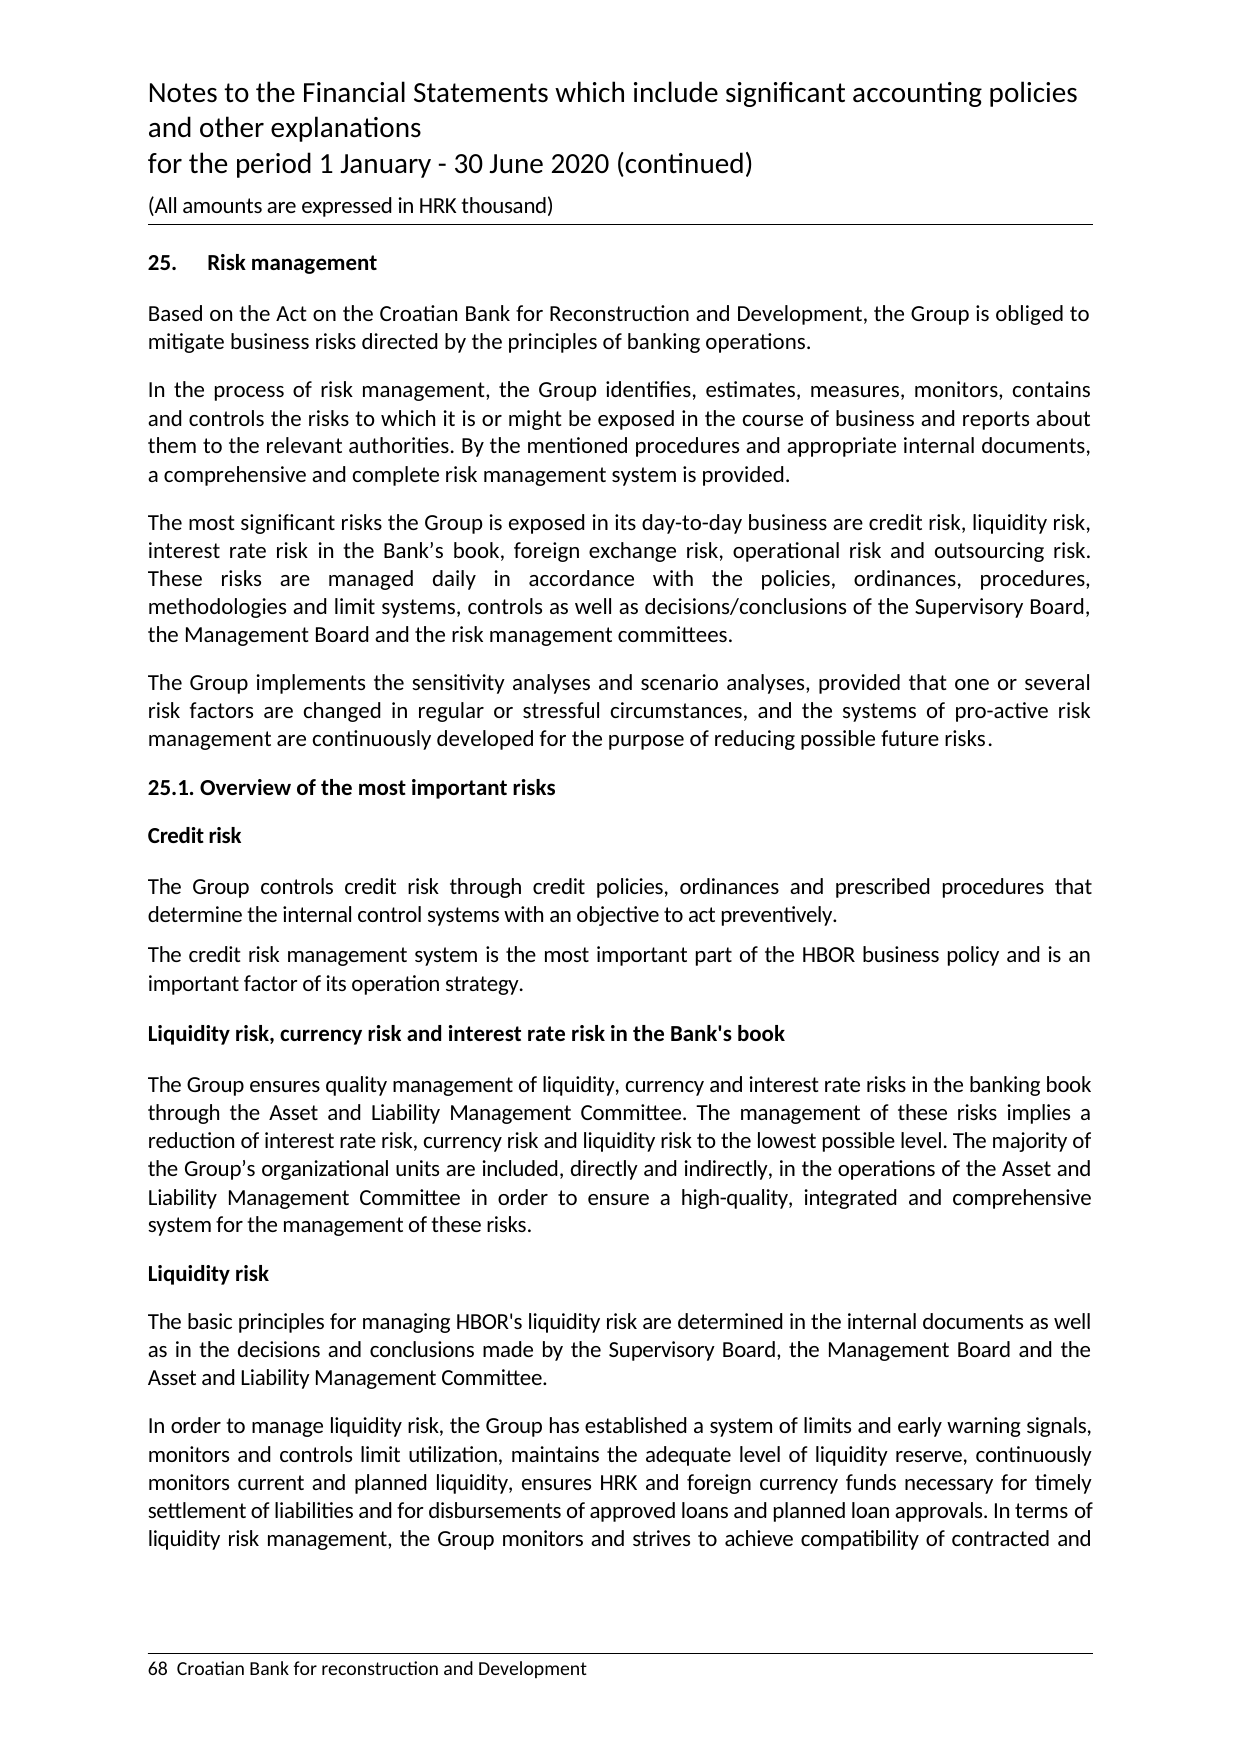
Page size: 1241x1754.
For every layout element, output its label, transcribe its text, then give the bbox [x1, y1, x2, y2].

list Risk management [148, 248, 1093, 276]
text 25.1. Overview of the most important risks [148, 773, 1093, 801]
text The Group ensures quality management of liquidity, currency and interest rate risks in the banking book through the Asset and Liability Management Committee. The management of these risks implies a reduction of interest rate risk, currency risk and liquidity risk to the lowest possible level. The majority of the Group’s organizational units are included, directly and indirectly, in the operations of the Asset and Liability Management Committee in order to ensure a high-quality, integrated and comprehensive system for the management of these risks. [148, 1071, 1093, 1239]
text The most significant risks the Group is exposed in its day-to-day business are credit risk, liquidity risk, interest rate risk in the Bank’s book, foreign exchange risk, operational risk and outsourcing risk. These risks are managed daily in accordance with the policies, ordinances, procedures, methodologies and limit systems, controls as well as decisions/conclusions of the Supervisory Board, the Management Board and the risk management committees. [148, 508, 1093, 648]
text Liquidity risk [148, 1259, 1093, 1287]
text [148, 1412, 1093, 1552]
text Based on the Act on the Croatian Bank for Reconstruction and Development, the Group is obliged to mitigate business risks directed by the principles of banking operations. [148, 299, 1093, 355]
text The Group implements the sensitivity analyses and scenario analyses, provided that one or several risk factors are changed in regular or stressful circumstances, and the systems of pro-active risk management are continuously developed for the purpose of reducing possible future risks. [148, 668, 1093, 752]
text The basic principles for managing HBOR's liquidity risk are determined in the internal documents as well as in the decisions and conclusions made by the Supervisory Board, the Management Board and the Asset and Liability Management Committee. [148, 1307, 1093, 1391]
text The credit risk management system is the most important part of the HBOR business policy and is an important factor of its operation strategy. [148, 941, 1093, 997]
text Liquidity risk, currency risk and interest rate risk in the Bank's book [148, 1019, 1093, 1048]
text Credit risk [148, 821, 1093, 849]
text In the process of risk management, the Group identifies, estimates, measures, monitors, contains and controls the risks to which it is or might be exposed in the course of business and reports about them to the relevant authorities. By the mentioned procedures and appropriate internal documents, a comprehensive and complete risk management system is provided. [148, 376, 1093, 488]
text The Group controls credit risk through credit policies, ordinances and prescribed procedures that determine the internal control systems with an objective to act preventively. [148, 872, 1093, 928]
